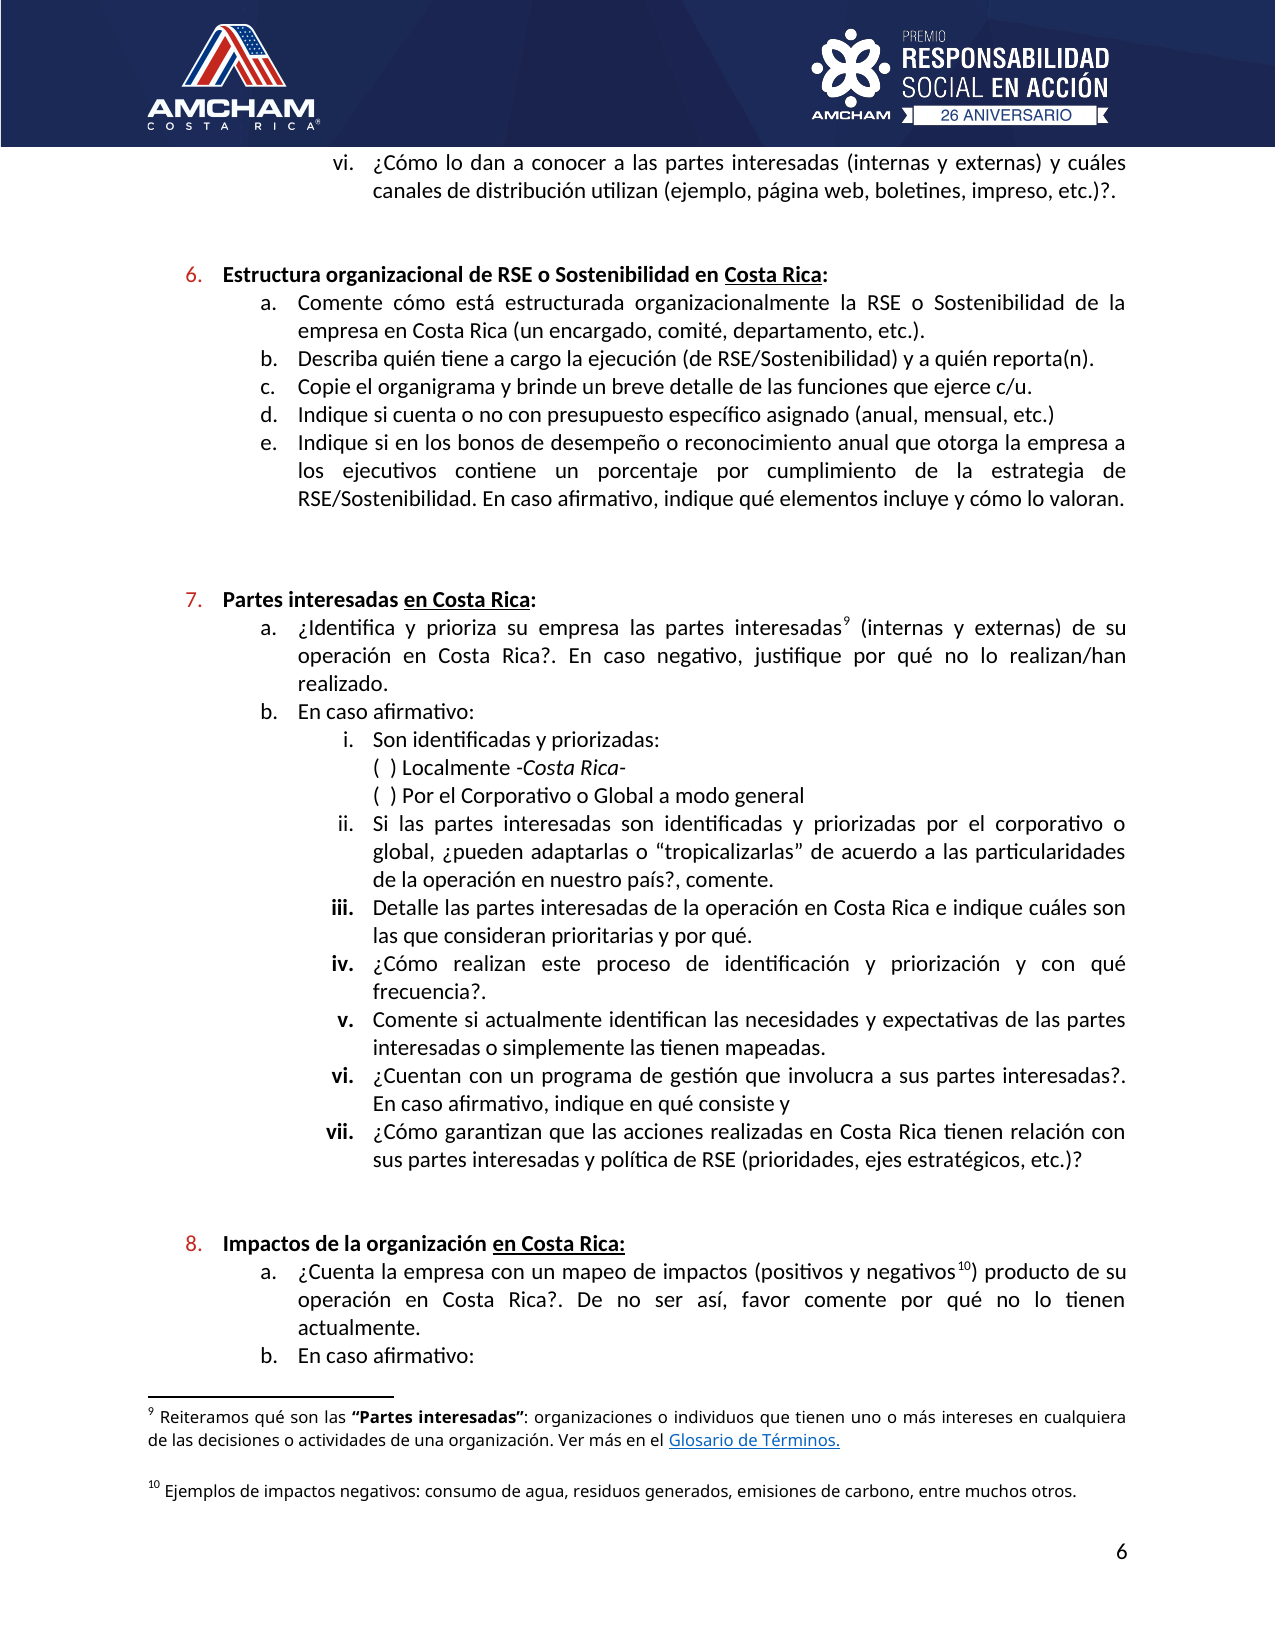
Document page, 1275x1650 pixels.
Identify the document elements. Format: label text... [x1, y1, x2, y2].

list Copie el organigrama y brinde un breve detalle de las funciones que ejerce c/u. [260, 372, 1127, 400]
list Comente cómo está estructurada organizacionalmente la RSE o Sostenibilidad de la empresa en Costa Rica (un encargado, comité, departamento, etc.). [260, 288, 1127, 344]
list ¿Cómo garantizan que las acciones realizadas en Costa Rica tienen relación con sus partes interesadas y política de RSE (prioridades, ejes estratégicos, etc.)? [354, 1117, 1127, 1173]
list ¿Cómo lo dan a conocer a las partes interesadas (internas y externas) y cuáles canales de distribución utilizan (ejemplo, página web, boletines, impreso, etc.)?. [354, 148, 1127, 204]
list Impactos de la organización en Costa Rica: [185, 1229, 1127, 1257]
list En caso afirmativo: [260, 697, 1127, 725]
list En caso afirmativo: [260, 1341, 1127, 1369]
list Comente si actualmente identifican las necesidades y expectativas de las partes interesadas o simplemente las tienen mapeadas. [354, 1005, 1127, 1061]
list ¿Cuenta la empresa con un mapeo de impactos (positivos y negativos) producto de su operación en Costa Rica?. De no ser así, favor comente por qué no lo tienen actualmente. [260, 1257, 1127, 1341]
text ( ) Localmente -Costa Rica- [373, 753, 1127, 781]
list Indique si en los bonos de desempeño o reconocimiento anual que otorga la empresa a los ejecutivos contiene un porcentaje por cumplimiento de la estrategia de RSE/Sostenibilidad. En caso afirmativo, indique qué elementos incluye y cómo lo valoran. [260, 428, 1127, 512]
list ¿Identifica y prioriza su empresa las partes interesadas (internas y externas) de su operación en Costa Rica?. En caso negativo, justifique por qué no lo realizan/han realizado. [260, 613, 1127, 697]
list Describa quién tiene a cargo la ejecución (de RSE/Sostenibilidad) y a quién reporta(n). [260, 344, 1127, 372]
list ¿Cuentan con un programa de gestión que involucra a sus partes interesadas?. En caso afirmativo, indique en qué consiste y [354, 1061, 1127, 1117]
list Partes interesadas en Costa Rica: [185, 585, 1127, 613]
list Indique si cuenta o no con presupuesto específico asignado (anual, mensual, etc.) [260, 400, 1127, 428]
list ¿Cómo realizan este proceso de identificación y priorización y con qué frecuencia?. [354, 949, 1127, 1005]
list Estructura organizacional de RSE o Sostenibilidad en Costa Rica: [185, 260, 1127, 288]
list Detalle las partes interesadas de la operación en Costa Rica e indique cuáles son las que consideran prioritarias y por qué. [354, 893, 1127, 949]
list Si las partes interesadas son identificadas y priorizadas por el corporativo o global, ¿pueden adaptarlas o “tropicalizarlas” de acuerdo a las particularidades de la operación en nuestro país?, comente. [354, 809, 1127, 893]
list Son identificadas y priorizadas: [354, 725, 1127, 753]
text ( ) Por el Corporativo o Global a modo general [373, 781, 1127, 809]
picture [0, 0, 1275, 148]
